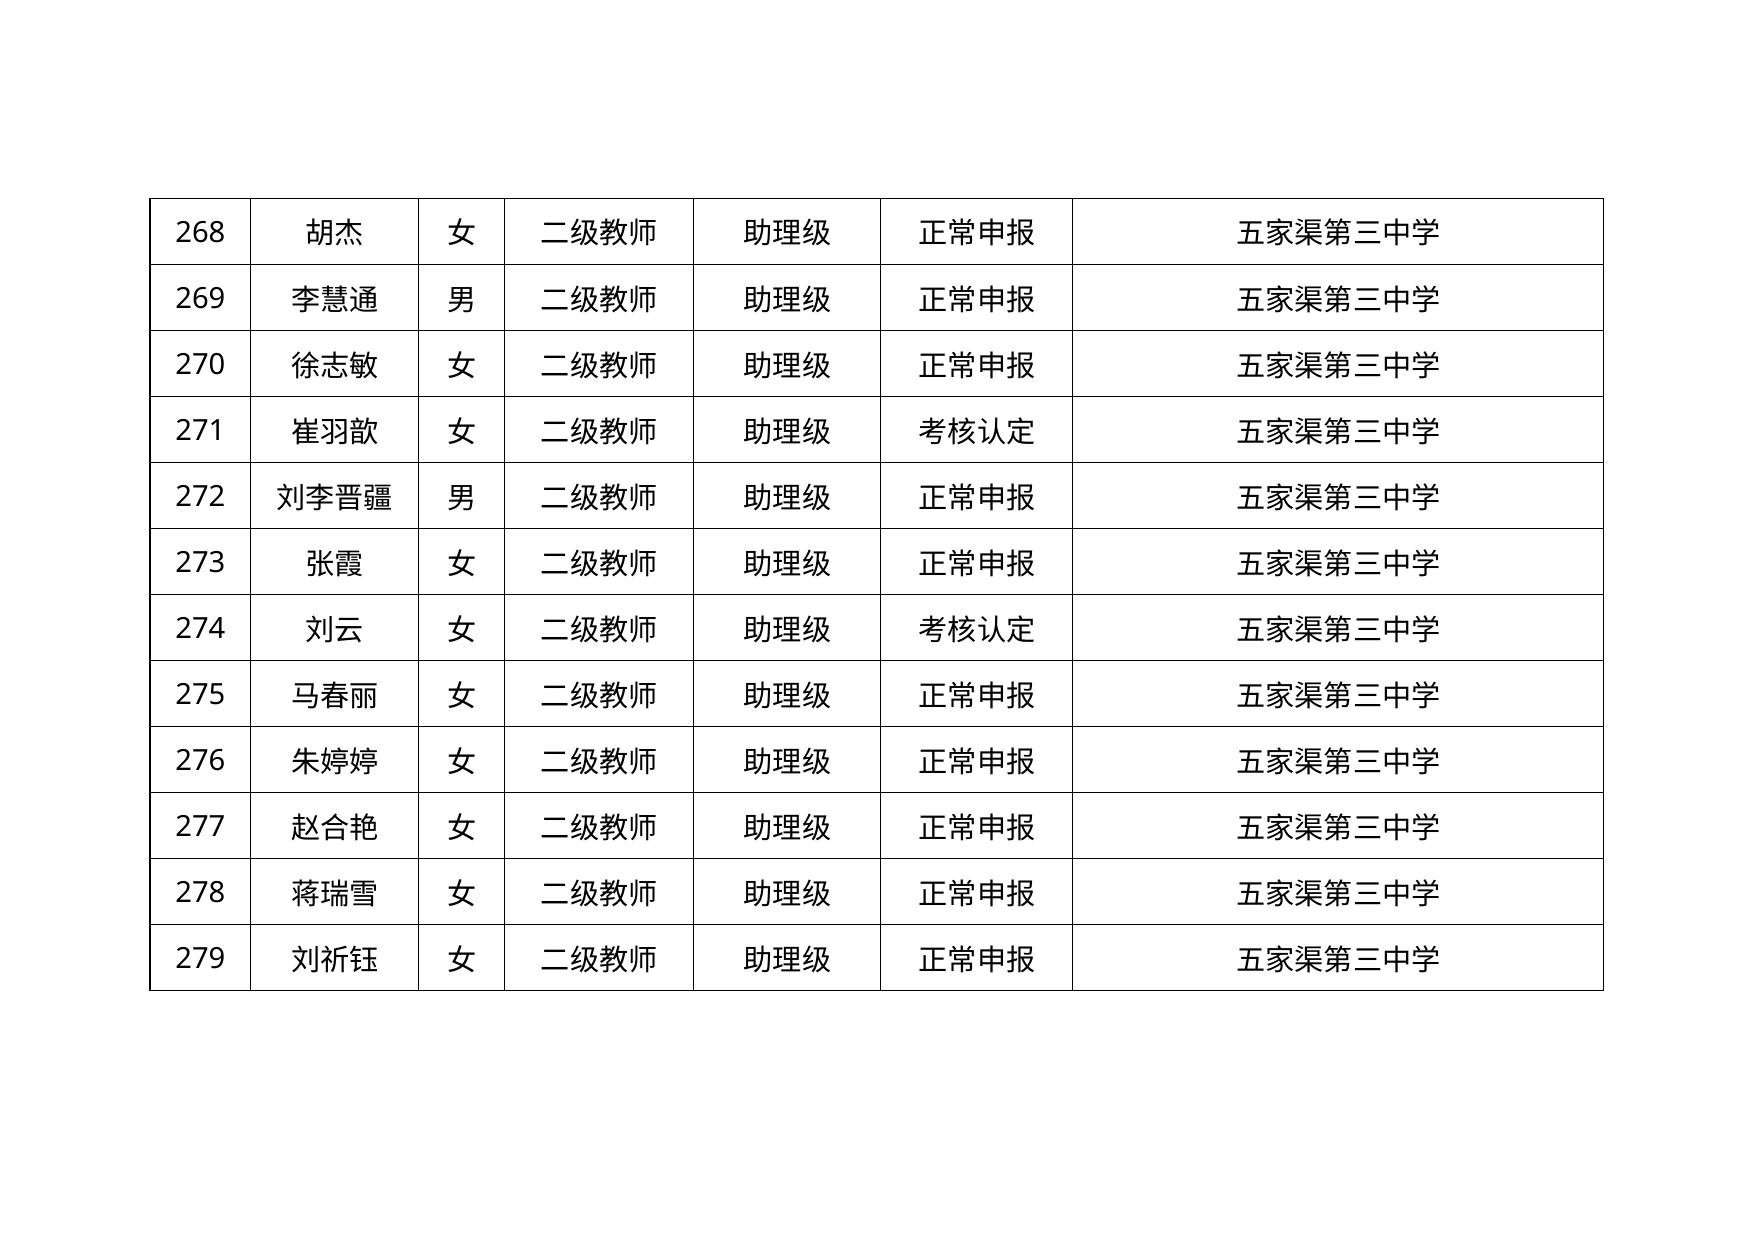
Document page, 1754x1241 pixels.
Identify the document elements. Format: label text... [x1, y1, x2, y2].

table_cell 张霞 [251, 529, 418, 594]
table_cell 272 [151, 463, 250, 528]
table_cell 273 [151, 529, 250, 594]
table_cell 女 [419, 925, 504, 990]
table_cell 二级教师 [505, 793, 693, 858]
table_cell 助理级 [694, 397, 880, 462]
table_cell 蒋瑞雪 [251, 859, 418, 924]
table_cell 五家渠第三中学 [1073, 265, 1603, 330]
table_cell 五家渠第三中学 [1073, 397, 1603, 462]
table_cell 正常申报 [881, 529, 1072, 594]
table_cell 正常申报 [881, 859, 1072, 924]
table_cell 徐志敏 [251, 331, 418, 396]
table_cell 二级教师 [505, 529, 693, 594]
table_cell 助理级 [694, 331, 880, 396]
table_cell 助理级 [694, 859, 880, 924]
table_cell 五家渠第三中学 [1073, 793, 1603, 858]
table_cell 269 [151, 265, 250, 330]
table_cell 271 [151, 397, 250, 462]
table_cell 刘李晋疆 [251, 463, 418, 528]
table_cell 二级教师 [505, 925, 693, 990]
table_cell 考核认定 [881, 397, 1072, 462]
table_cell 女 [419, 199, 504, 264]
table_cell 朱婷婷 [251, 727, 418, 792]
table_cell 268 [151, 199, 250, 264]
table_cell 五家渠第三中学 [1073, 529, 1603, 594]
table_cell 崔羽歆 [251, 397, 418, 462]
table_cell 五家渠第三中学 [1073, 331, 1603, 396]
table_cell 274 [151, 595, 250, 660]
table_cell 277 [151, 793, 250, 858]
table_cell 五家渠第三中学 [1073, 199, 1603, 264]
table_cell 二级教师 [505, 727, 693, 792]
table_cell 五家渠第三中学 [1073, 859, 1603, 924]
table_cell 助理级 [694, 529, 880, 594]
table_cell 助理级 [694, 925, 880, 990]
table_cell 男 [419, 463, 504, 528]
table_cell 279 [151, 925, 250, 990]
table_cell 五家渠第三中学 [1073, 661, 1603, 726]
table_cell 男 [419, 265, 504, 330]
table_cell 二级教师 [505, 859, 693, 924]
table_cell 女 [419, 397, 504, 462]
table_cell 女 [419, 331, 504, 396]
table_cell 五家渠第三中学 [1073, 925, 1603, 990]
table_cell 五家渠第三中学 [1073, 727, 1603, 792]
table_cell 正常申报 [881, 793, 1072, 858]
table_cell 五家渠第三中学 [1073, 595, 1603, 660]
table_cell 考核认定 [881, 595, 1072, 660]
table_cell 马春丽 [251, 661, 418, 726]
table_cell 二级教师 [505, 199, 693, 264]
table_cell 助理级 [694, 463, 880, 528]
table_cell 正常申报 [881, 331, 1072, 396]
table_cell 正常申报 [881, 463, 1072, 528]
table_cell 正常申报 [881, 265, 1072, 330]
table_cell 助理级 [694, 265, 880, 330]
table_cell 女 [419, 793, 504, 858]
table_cell 正常申报 [881, 199, 1072, 264]
table_cell 助理级 [694, 661, 880, 726]
table_cell 女 [419, 661, 504, 726]
table_cell 女 [419, 727, 504, 792]
table_cell 赵合艳 [251, 793, 418, 858]
table_cell 275 [151, 661, 250, 726]
table_cell 刘云 [251, 595, 418, 660]
table_cell 李慧通 [251, 265, 418, 330]
table_cell 女 [419, 529, 504, 594]
table_cell 助理级 [694, 793, 880, 858]
table_cell 五家渠第三中学 [1073, 463, 1603, 528]
table_cell 二级教师 [505, 595, 693, 660]
table_cell 助理级 [694, 727, 880, 792]
table_cell 正常申报 [881, 727, 1072, 792]
table_cell 二级教师 [505, 661, 693, 726]
table_cell 276 [151, 727, 250, 792]
table_cell 二级教师 [505, 397, 693, 462]
table_cell 刘祈钰 [251, 925, 418, 990]
table_cell 二级教师 [505, 331, 693, 396]
table_cell 正常申报 [881, 925, 1072, 990]
table_cell 正常申报 [881, 661, 1072, 726]
table_cell 助理级 [694, 595, 880, 660]
table_cell 二级教师 [505, 463, 693, 528]
table_cell 胡杰 [251, 199, 418, 264]
table_cell 女 [419, 859, 504, 924]
table_cell 278 [151, 859, 250, 924]
table_cell 270 [151, 331, 250, 396]
table_cell 女 [419, 595, 504, 660]
table_cell 二级教师 [505, 265, 693, 330]
table_cell 助理级 [694, 199, 880, 264]
